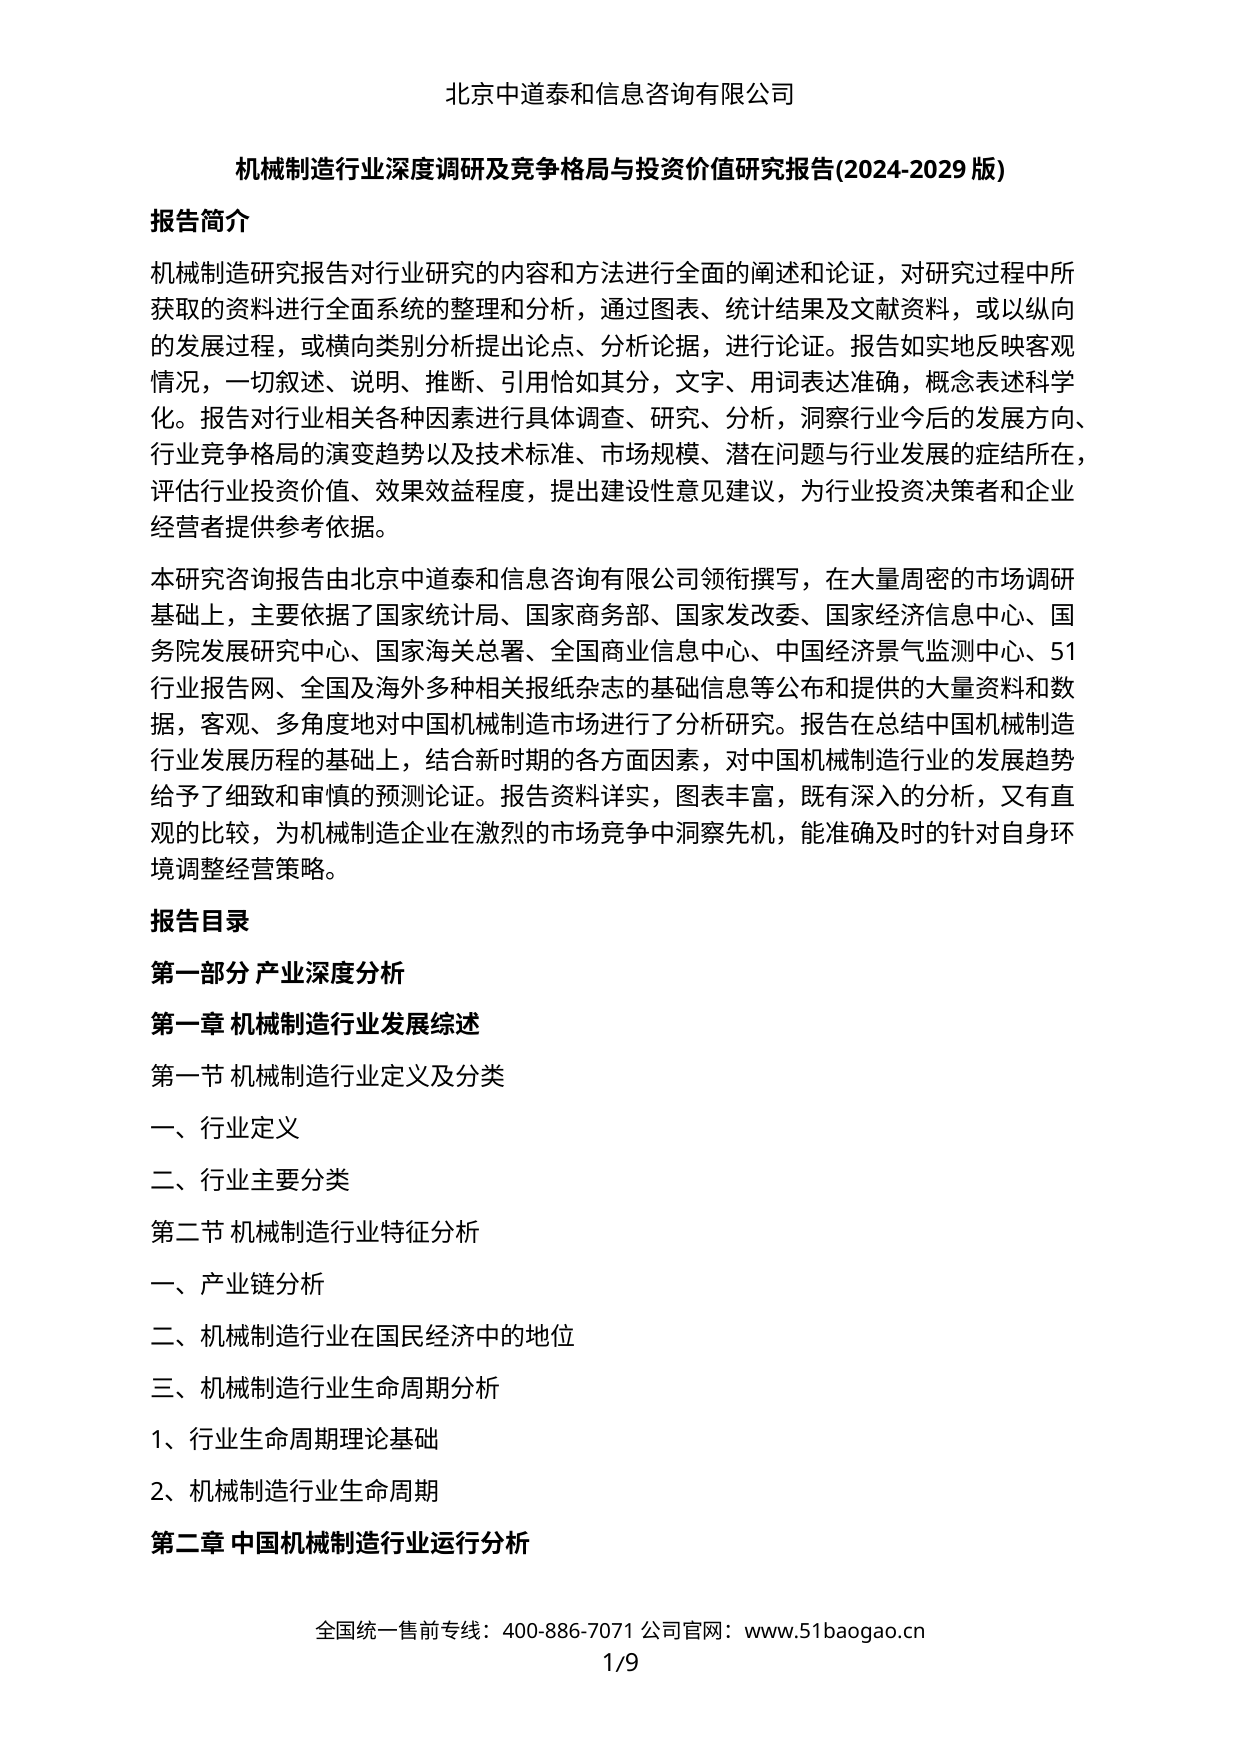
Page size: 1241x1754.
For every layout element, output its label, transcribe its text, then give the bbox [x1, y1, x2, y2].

text 机械制造行业深度调研及竞争格局与投资价值研究报告(2024-2029版) [150, 150, 1090, 186]
text 机械制造研究报告对行业研究的内容和方法进行全面的阐述和论证，对研究过程中所获取的资料进行全面系统的整理和分析，通过图表、统计结果及文献资料，或以纵向的发展过程，或横向类别分析提出论点、分析论据，进行论证。报告如实地反映客观情况，一切叙述、说明、推断、引用恰如其分，文字、用词表达准确，概念表述科学化。报告对行业相关各种因素进行具体调查、研究、分析，洞察行业今后的发展方向、行业竞争格局的演变趋势以及技术标准、市场规模、潜在问题与行业发展的症结所在，评估行业投资价值、效果效益程度，提出建设性意见建议，为行业投资决策者和企业经营者提供参考依据。 [150, 254, 1090, 544]
text 第一节 机械制造行业定义及分类 [150, 1057, 1090, 1093]
text 二、行业主要分类 [150, 1161, 1090, 1197]
text 第二章 中国机械制造行业运行分析 [150, 1524, 1090, 1560]
text 报告简介 [150, 202, 1090, 238]
text 1、行业生命周期理论基础 [150, 1420, 1090, 1456]
text 三、机械制造行业生命周期分析 [150, 1368, 1090, 1404]
text 本研究咨询报告由北京中道泰和信息咨询有限公司领衔撰写，在大量周密的市场调研基础上，主要依据了国家统计局、国家商务部、国家发改委、国家经济信息中心、国务院发展研究中心、国家海关总署、全国商业信息中心、中国经济景气监测中心、51行业报告网、全国及海外多种相关报纸杂志的基础信息等公布和提供的大量资料和数据，客观、多角度地对中国机械制造市场进行了分析研究。报告在总结中国机械制造行业发展历程的基础上，结合新时期的各方面因素，对中国机械制造行业的发展趋势给予了细致和审慎的预测论证。报告资料详实，图表丰富，既有深入的分析，又有直观的比较，为机械制造企业在激烈的市场竞争中洞察先机，能准确及时的针对自身环境调整经营策略。 [150, 559, 1090, 886]
text 2、机械制造行业生命周期 [150, 1472, 1090, 1508]
text 第二节 机械制造行业特征分析 [150, 1212, 1090, 1249]
text 二、机械制造行业在国民经济中的地位 [150, 1316, 1090, 1352]
text 一、行业定义 [150, 1109, 1090, 1145]
text 一、产业链分析 [150, 1264, 1090, 1301]
text 第一章 机械制造行业发展综述 [150, 1005, 1090, 1041]
text 报告目录 [150, 901, 1090, 937]
text 第一部分 产业深度分析 [150, 953, 1090, 989]
